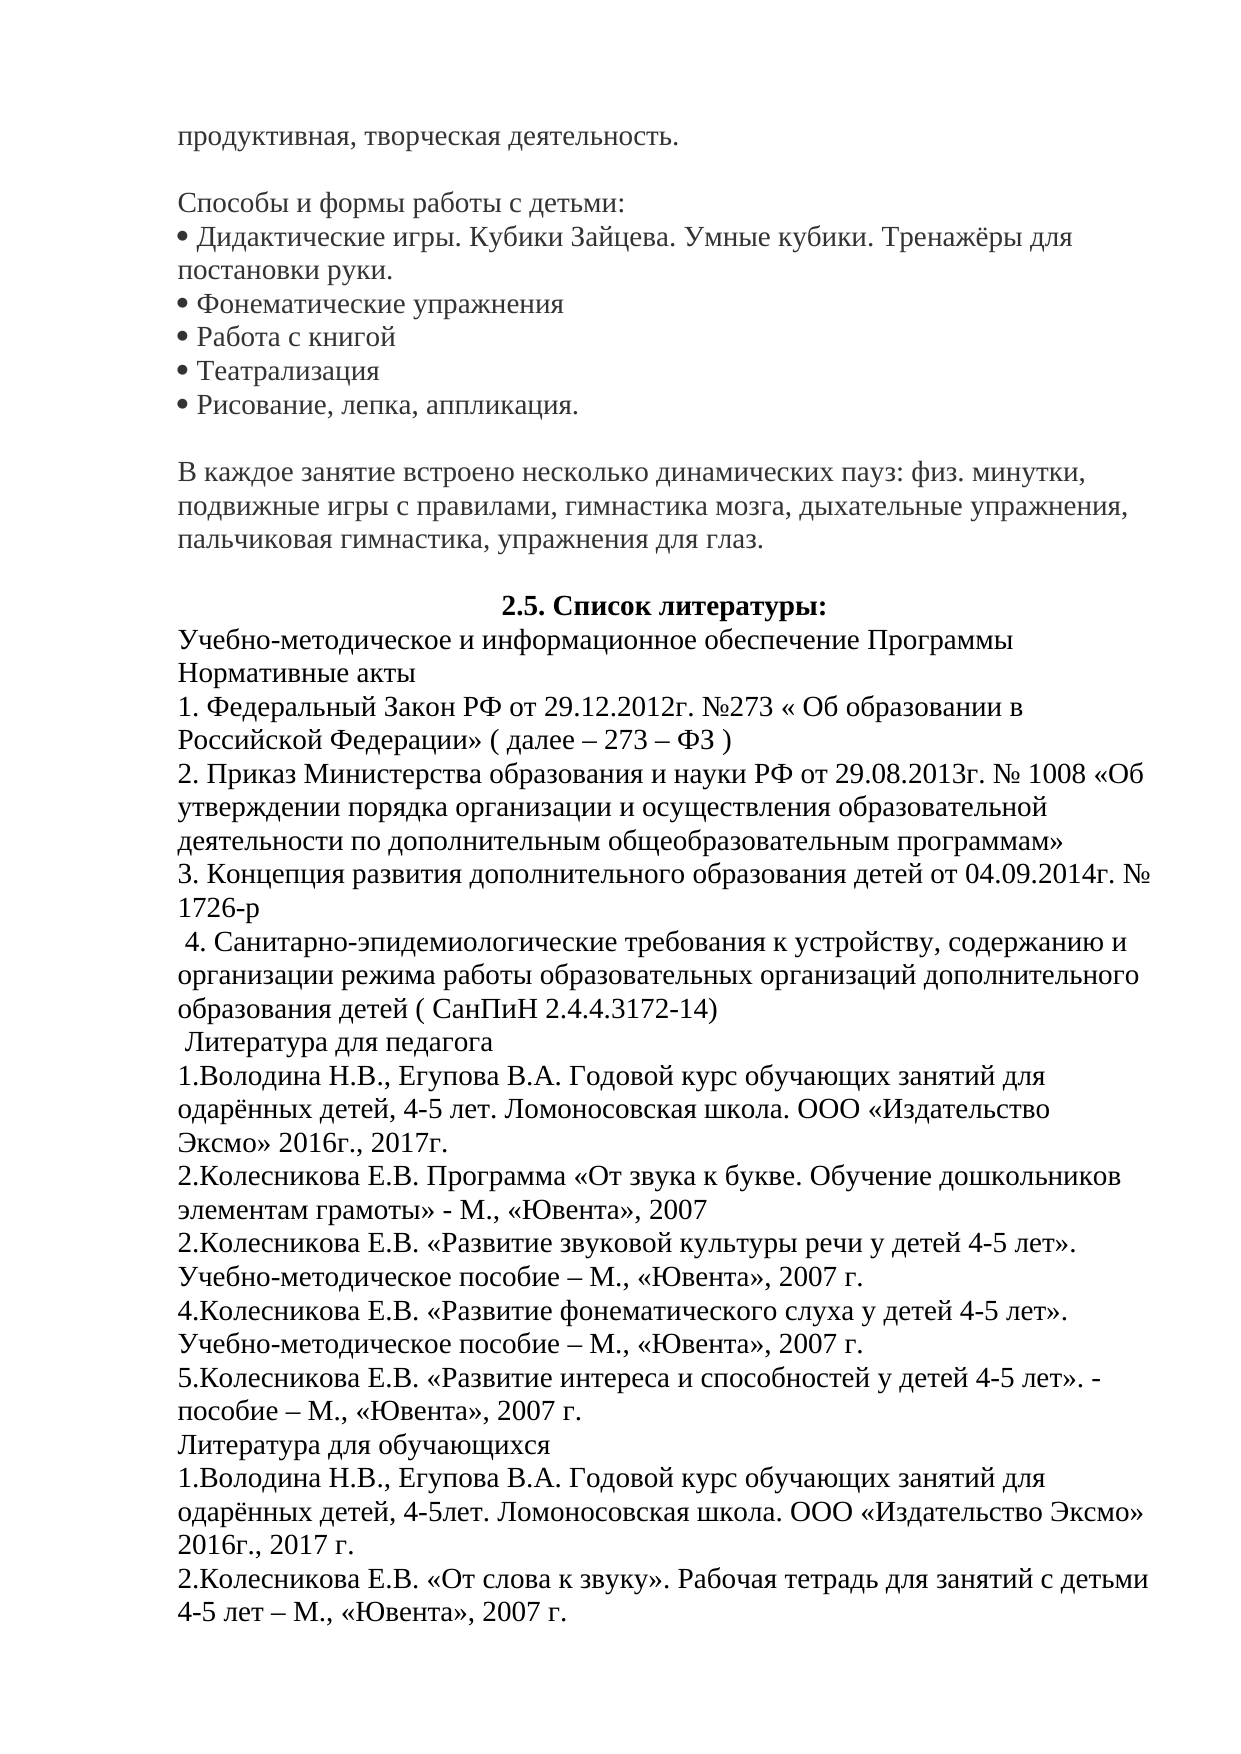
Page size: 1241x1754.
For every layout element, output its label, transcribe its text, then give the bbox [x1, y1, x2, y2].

text Учебно-методическое и информационное обеспечение Программы Нормативные акты [177, 622, 1152, 689]
text 2.5. Список литературы: [177, 588, 1152, 622]
text Фонематические упражнения [177, 286, 1152, 319]
text 3. Концепция развития дополнительного образования детей от 04.09.2014г. № 1726-р [177, 857, 1152, 924]
text Литература для педагога [177, 1024, 1152, 1058]
text Рисование, лепка, аппликация. [177, 387, 1152, 421]
text 4. Санитарно-эпидемиологические требования к устройству, содержанию и организации режима работы образовательных организаций дополнительного образования детей ( СанПиН 2.4.4.3172-14) [177, 924, 1152, 1024]
text Работа с книгой [177, 319, 1152, 353]
text 1.Володина Н.В., Егупова В.А. Годовой курс обучающих занятий для одарённых детей, 4-5лет. Ломоносовская школа. ООО «Издательство Эксмо» 2016г., 2017 г. [177, 1460, 1152, 1561]
text В каждое занятие встроено несколько динамических пауз: физ. минутки, подвижные игры с правилами, гимнастика мозга, дыхательные упражнения, пальчиковая гимнастика, упражнения для глаз. [177, 454, 1152, 555]
text 2.Колесникова Е.В. «Развитие звуковой культуры речи у детей 4-5 лет». Учебно-методическое пособие – М., «Ювента», 2007 г. [177, 1226, 1152, 1293]
text постановки руки. [177, 252, 1152, 286]
text 1.Володина Н.В., Егупова В.А. Годовой курс обучающих занятий для одарённых детей, 4-5 лет. Ломоносовская школа. ООО «Издательство Эксмо» 2016г., 2017г. [177, 1058, 1152, 1158]
text 2. Приказ Министерства образования и науки РФ от 29.08.2013г. № 1008 «Об утверждении порядка организации и осуществления образовательной деятельности по дополнительным общеобразовательным программам» [177, 756, 1152, 857]
text 2.Колесникова Е.В. Программа «От звука к букве. Обучение дошкольников элементам грамоты» - М., «Ювента», 2007 [177, 1158, 1152, 1226]
text Литература для обучающихся [177, 1427, 1152, 1460]
text 5.Колесникова Е.В. «Развитие интереса и способностей у детей 4-5 лет». - пособие – М., «Ювента», 2007 г. [177, 1360, 1152, 1427]
text Дидактические игры. Кубики Зайцева. Умные кубики. Тренажёры для [177, 219, 1152, 252]
text Способы и формы работы с детьми: [177, 185, 1152, 219]
text 4.Колесникова Е.В. «Развитие фонематического слуха у детей 4-5 лет». Учебно-методическое пособие – М., «Ювента», 2007 г. [177, 1293, 1152, 1360]
text продуктивная, творческая деятельность. [177, 118, 1152, 152]
text 1. Федеральный Закон РФ от 29.12.2012г. №273 « Об образовании в Российской Федерации» ( далее – 273 – ФЗ ) [177, 689, 1152, 756]
text Театрализация [177, 353, 1152, 387]
text 2.Колесникова Е.В. «От слова к звуку». Рабочая тетрадь для занятий с детьми 4-5 лет – М., «Ювента», 2007 г. [177, 1561, 1152, 1628]
